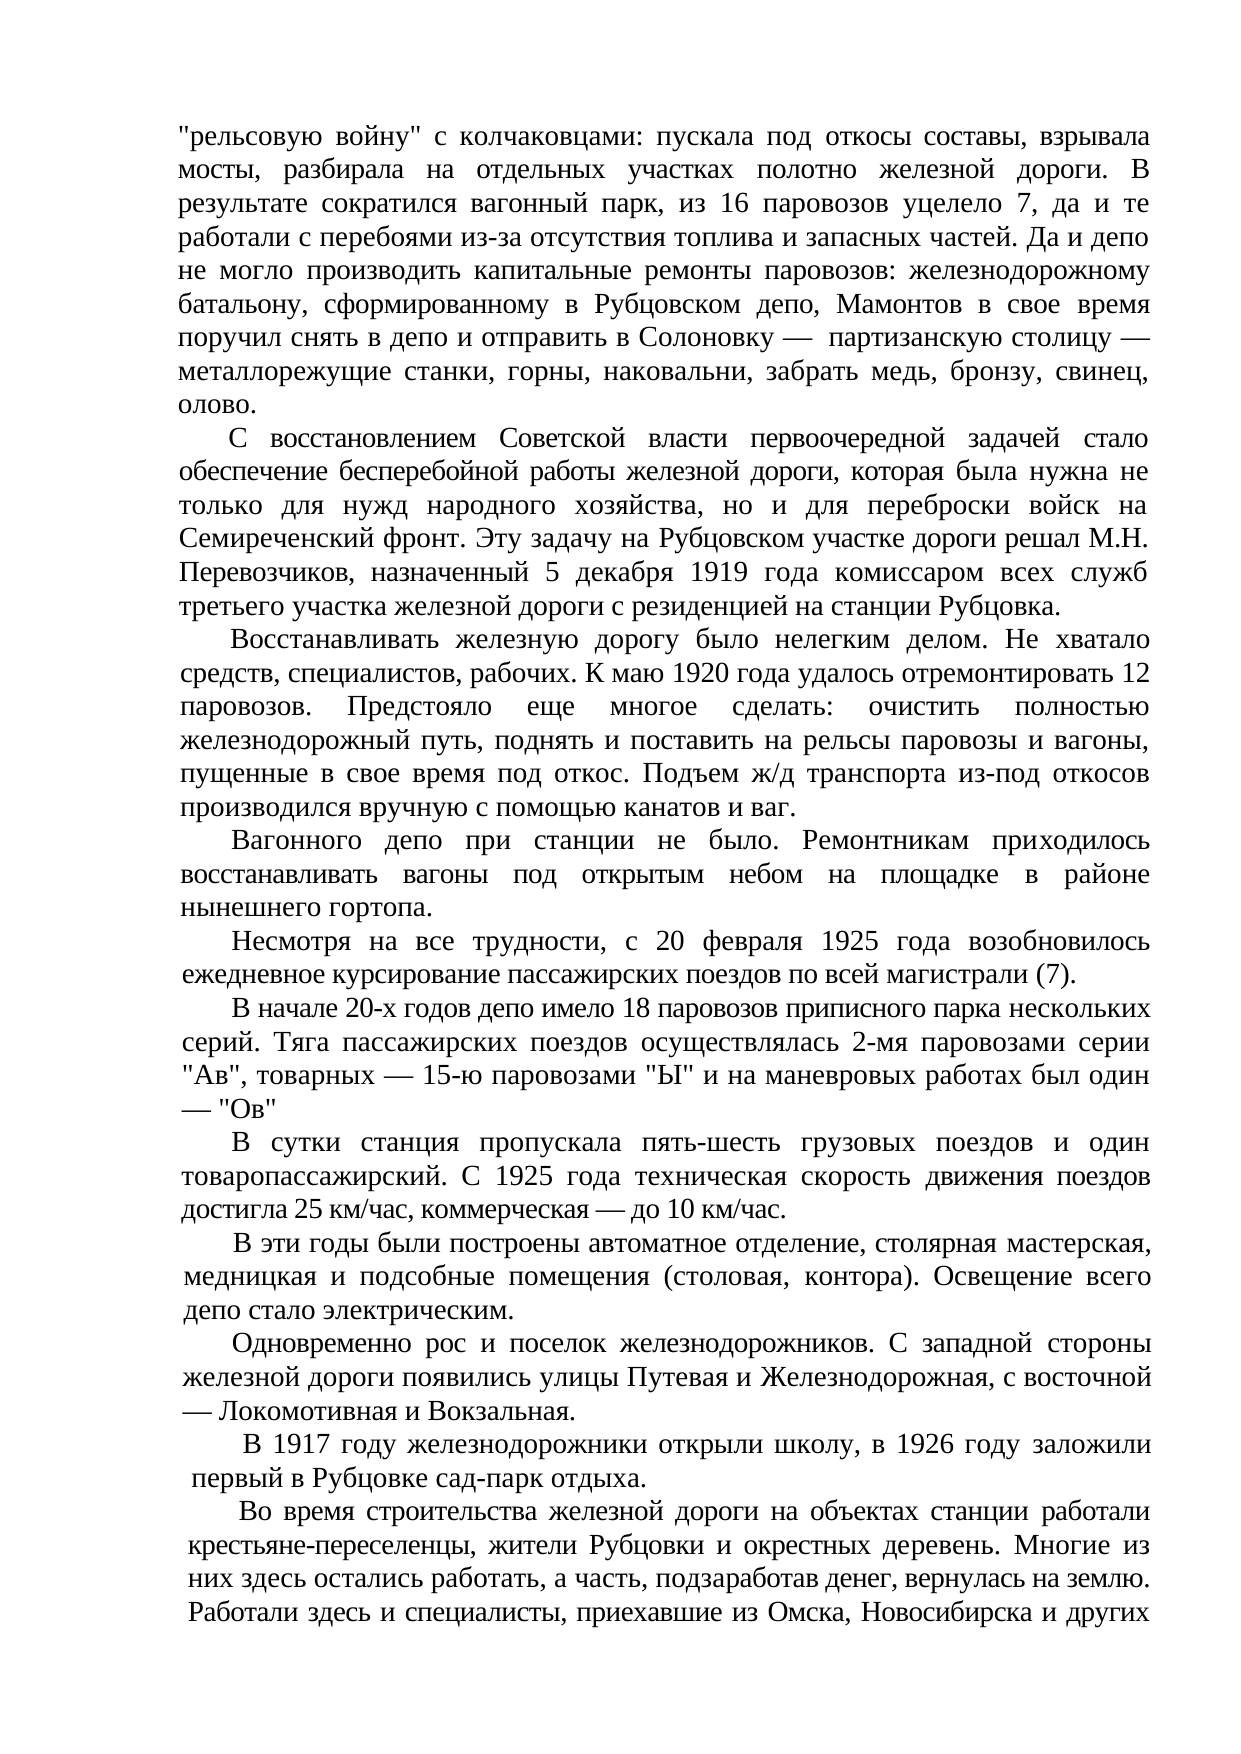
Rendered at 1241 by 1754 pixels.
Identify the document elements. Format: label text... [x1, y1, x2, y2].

text Одновременно рос и поселок железнодорожников. С западной стороны железной дороги появились улицы Путевая и Железнодорожная, с восточной — Локомотивная и Вокзальная. [182, 1326, 1152, 1426]
text В сутки станция пропускала пять-шесть грузовых поездов и один товаропассажирский. С 1925 года техническая скорость движения поездов достигла 25 км/час, коммерческая — до 10 км/час. [181, 1124, 1151, 1225]
text В начале 20-х годов депо имело 18 паровозов приписного парка нескольких серий. Тяга пассажирских поездов осуществлялась 2-мя паровозами серии "Ав", товарных — 15-ю паровозами "Ы" и на маневровых работах был один — "Ов" [182, 990, 1151, 1124]
text С восстановлением Советской власти первоочередной задачей стало обеспечение бесперебойной работы железной дороги, которая была нужна не только для нужд народного хозяйства, но и для переброски войск на Семиреченский фронт. Эту задачу на Рубцовском участке дороги решал М.Н. Перевозчиков, назначенный 5 декабря 1919 года комиссаром всех служб третьего участка железной дороги с резиденцией на станции Рубцовка. [179, 420, 1149, 621]
text В эти годы были построены автоматное отделение, столярная мастерская, медницкая и подсобные помещения (столовая, контора). Освещение всего депо стало электрическим. [183, 1225, 1152, 1326]
text Вагонного депо при станции не было. Ремонтникам приходилось восстанавливать вагоны под открытым небом на площадке в районе нынешнего гортопа. [180, 822, 1150, 923]
text В 1917 году железнодорожники открыли школу, в 1926 году заложили первый в Рубцовке сад-парк отдыха. [191, 1426, 1152, 1493]
text Несмотря на все трудности, с 20 февраля 1925 года возобновилось ежедневное курсирование пассажирских поездов по всей магистрали (7). [182, 923, 1150, 990]
text Восстанавливать железную дорогу было нелегким делом. Не хватало средств, специалистов, рабочих. К маю 1920 года удалось отремонтировать 12 паровозов. Предстояло еще многое сделать: очистить полностью железнодорожный путь, поднять и поставить на рельсы паровозы и вагоны, пущенные в свое время под откос. Подъем ж/д транспорта из-под откосов производился вручную с помощью канатов и ваг. [180, 621, 1150, 822]
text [178, 118, 1150, 420]
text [188, 1493, 1150, 1627]
